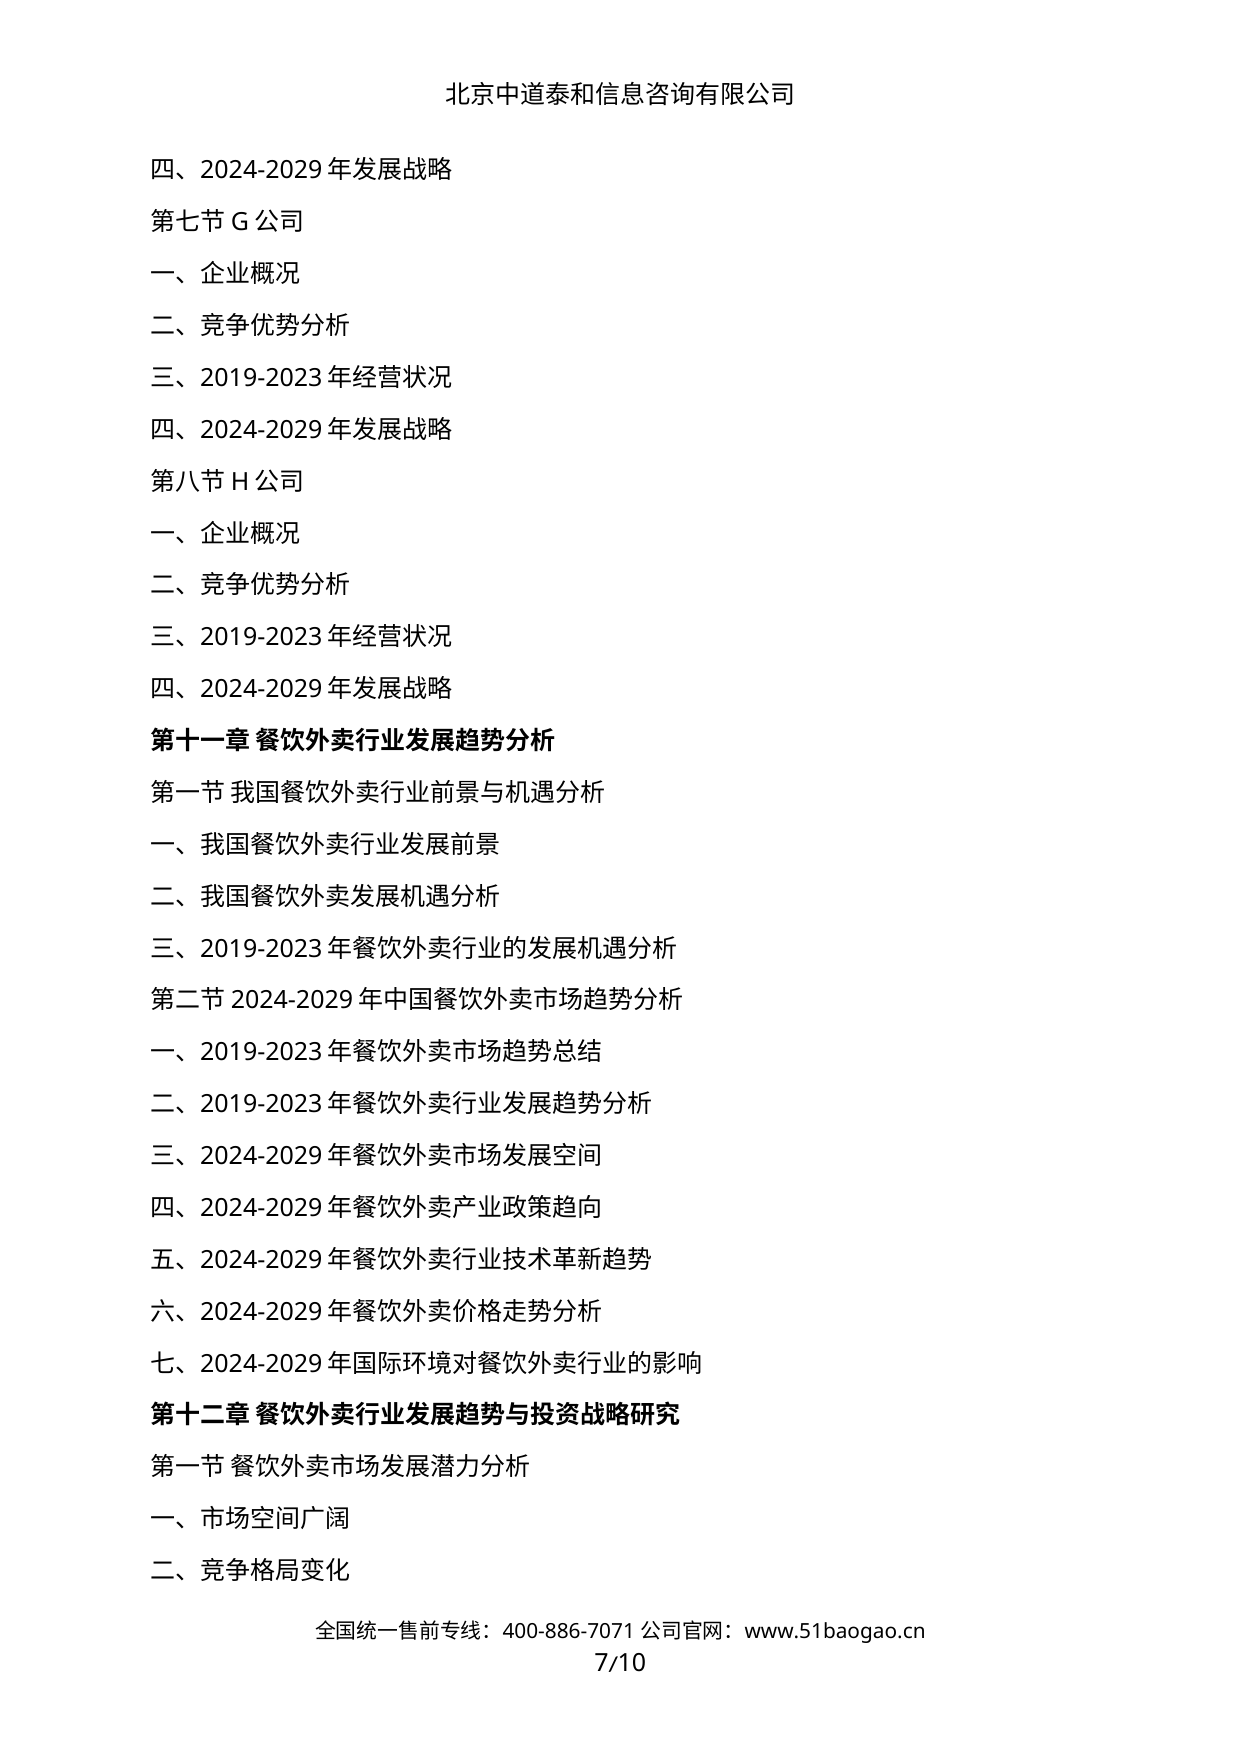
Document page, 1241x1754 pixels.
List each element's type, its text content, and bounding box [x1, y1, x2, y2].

text 四、2024-2029年餐饮外卖产业政策趋向 [150, 1187, 1090, 1224]
text 二、竞争格局变化 [150, 1551, 1090, 1587]
text 三、2019-2023年餐饮外卖行业的发展机遇分析 [150, 928, 1090, 964]
text 一、我国餐饮外卖行业发展前景 [150, 824, 1090, 861]
text 第一节 我国餐饮外卖行业前景与机遇分析 [150, 772, 1090, 809]
text 第七节 G公司 [150, 202, 1090, 238]
text 一、2019-2023年餐饮外卖市场趋势总结 [150, 1032, 1090, 1068]
text 第一节 餐饮外卖市场发展潜力分析 [150, 1447, 1090, 1483]
text 五、2024-2029年餐饮外卖行业技术革新趋势 [150, 1239, 1090, 1276]
text 第十二章 餐饮外卖行业发展趋势与投资战略研究 [150, 1395, 1090, 1431]
text 二、我国餐饮外卖发展机遇分析 [150, 876, 1090, 912]
text 四、2024-2029年发展战略 [150, 669, 1090, 705]
text 第八节 H公司 [150, 461, 1090, 497]
text 七、2024-2029年国际环境对餐饮外卖行业的影响 [150, 1343, 1090, 1379]
text 三、2019-2023年经营状况 [150, 617, 1090, 653]
text 二、2019-2023年餐饮外卖行业发展趋势分析 [150, 1084, 1090, 1120]
text 四、2024-2029年发展战略 [150, 150, 1090, 186]
text 六、2024-2029年餐饮外卖价格走势分析 [150, 1291, 1090, 1327]
text 二、竞争优势分析 [150, 565, 1090, 601]
text 第十一章 餐饮外卖行业发展趋势分析 [150, 721, 1090, 757]
text 三、2024-2029年餐饮外卖市场发展空间 [150, 1136, 1090, 1172]
text 二、竞争优势分析 [150, 306, 1090, 342]
text 三、2019-2023年经营状况 [150, 357, 1090, 394]
text 四、2024-2029年发展战略 [150, 409, 1090, 446]
text 一、企业概况 [150, 254, 1090, 290]
text 一、市场空间广阔 [150, 1499, 1090, 1535]
text 一、企业概况 [150, 513, 1090, 549]
text 第二节 2024-2029年中国餐饮外卖市场趋势分析 [150, 980, 1090, 1016]
